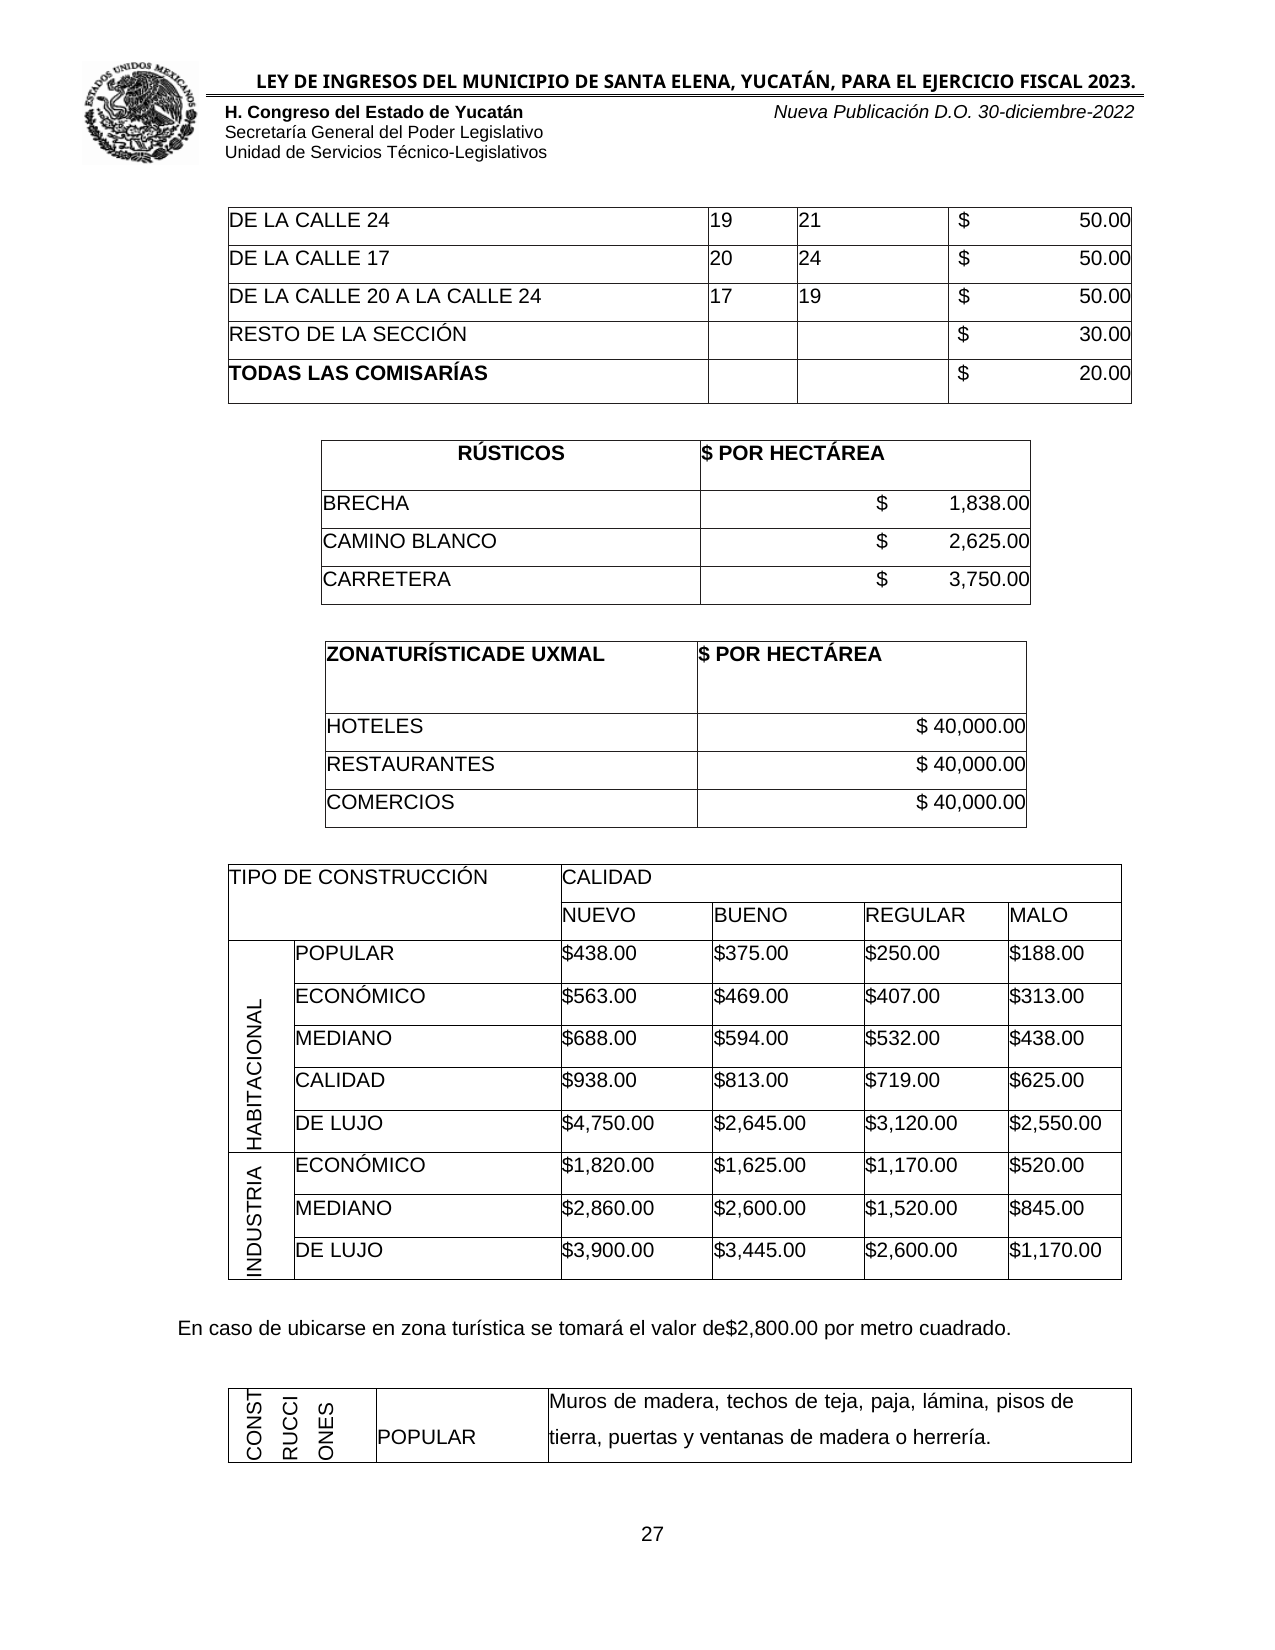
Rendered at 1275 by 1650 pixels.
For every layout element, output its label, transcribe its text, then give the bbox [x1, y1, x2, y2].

table_cell $520.00 [1009, 1153, 1121, 1194]
table_cell $719.00 [865, 1068, 1008, 1109]
table_cell RESTAURANTES [326, 752, 697, 789]
table_cell 21 [798, 208, 948, 245]
table_cell 24 [798, 246, 948, 283]
table_cell POPULAR [295, 941, 561, 982]
table_cell $469.00 [713, 984, 864, 1025]
table_cell $188.00 [1009, 941, 1121, 982]
table_cell $625.00 [1009, 1068, 1121, 1109]
table_cell DE LA CALLE 24 [229, 208, 708, 245]
table_cell $ 20.00 [949, 360, 1131, 403]
table_cell $1,170.00 [1009, 1238, 1121, 1279]
table_cell [709, 322, 797, 359]
table_cell $250.00 [865, 941, 1008, 982]
table_cell $ 50.00 [949, 284, 1131, 321]
table_cell DE LUJO [295, 1238, 561, 1279]
table_cell $845.00 [1009, 1195, 1121, 1237]
table_cell $813.00 [713, 1068, 864, 1109]
table_cell 19 [709, 208, 797, 245]
table_cell 20 [709, 246, 797, 283]
table_cell DE LA CALLE 17 [229, 246, 708, 283]
table_cell $3,445.00 [713, 1238, 864, 1279]
table_cell $594.00 [713, 1026, 864, 1067]
table_cell $ 40,000.00 [698, 752, 1026, 789]
table_cell NUEVO [562, 903, 712, 940]
table_cell ECONÓMICO [295, 984, 561, 1025]
table_header RÚSTICOS [322, 441, 700, 489]
table_cell $2,600.00 [865, 1238, 1008, 1279]
table_header Muros de madera, techos de teja, paja, lámina, pisos de tierra, puertas y ventanas de madera o herrería. [549, 1389, 1131, 1462]
table_cell $3,120.00 [865, 1111, 1008, 1152]
table_cell $313.00 [1009, 984, 1121, 1025]
table_cell $ 40,000.00 [698, 790, 1026, 827]
table_cell COMERCIOS [326, 790, 697, 827]
table_cell $407.00 [865, 984, 1008, 1025]
table_cell $2,600.00 [713, 1195, 864, 1237]
table_cell 19 [798, 284, 948, 321]
table_cell $3,900.00 [562, 1238, 712, 1279]
table_header ZONATURÍSTICADE UXMAL [326, 642, 697, 713]
table_header $ POR HECTÁREA [698, 642, 1026, 713]
table_cell BUENO [713, 903, 864, 940]
table_cell $ 40,000.00 [698, 714, 1026, 751]
table_cell CALIDAD [295, 1068, 561, 1109]
table_cell $2,860.00 [562, 1195, 712, 1237]
table_cell $2,550.00 [1009, 1111, 1121, 1152]
table_cell $1,625.00 [713, 1153, 864, 1194]
table_cell CAMINO BLANCO [322, 529, 700, 566]
table_cell $938.00 [562, 1068, 712, 1109]
table_cell BRECHA [322, 491, 700, 528]
table_cell REGULAR [865, 903, 1008, 940]
table_cell $ 2,625.00 [701, 529, 1030, 566]
table_cell $438.00 [1009, 1026, 1121, 1067]
table_cell INDUSTRIA [229, 1153, 294, 1279]
table_cell HABITACIONAL [229, 941, 294, 1152]
table_cell [798, 322, 948, 359]
table_cell $438.00 [562, 941, 712, 982]
table_header $ POR HECTÁREA [701, 441, 1030, 489]
table_cell $1,520.00 [865, 1195, 1008, 1237]
table_cell $375.00 [713, 941, 864, 982]
table_cell 17 [709, 284, 797, 321]
table_header CONSTRUCCIONES [229, 1389, 376, 1462]
table_cell [798, 360, 948, 403]
text En caso de ubicarse en zona turística se tomará el valor de$2,800.00 por metro cuadrado. [177, 1316, 1127, 1340]
table_cell $563.00 [562, 984, 712, 1025]
table_cell DE LA CALLE 20 A LA CALLE 24 [229, 284, 708, 321]
table_cell [709, 360, 797, 403]
table_cell $1,820.00 [562, 1153, 712, 1194]
table_cell $1,170.00 [865, 1153, 1008, 1194]
table_cell $ 50.00 [949, 208, 1131, 245]
table_cell $ 30.00 [949, 322, 1131, 359]
table_cell MALO [1009, 903, 1121, 940]
table_header CALIDAD [562, 865, 1121, 902]
table_cell CARRETERA [322, 567, 700, 604]
table_cell $532.00 [865, 1026, 1008, 1067]
table_header POPULAR [377, 1389, 548, 1462]
table_cell DE LUJO [295, 1111, 561, 1152]
table_cell $2,645.00 [713, 1111, 864, 1152]
table_cell ECONÓMICO [295, 1153, 561, 1194]
table_header TIPO DE CONSTRUCCIÓN [229, 865, 561, 940]
table_cell HOTELES [326, 714, 697, 751]
table_cell TODAS LAS COMISARÍAS [229, 360, 708, 403]
table_cell $4,750.00 [562, 1111, 712, 1152]
table_cell $688.00 [562, 1026, 712, 1067]
table_cell MEDIANO [295, 1195, 561, 1237]
table_cell $ 50.00 [949, 246, 1131, 283]
table_cell RESTO DE LA SECCIÓN [229, 322, 708, 359]
table_cell $ 1,838.00 [701, 491, 1030, 528]
table_cell $ 3,750.00 [701, 567, 1030, 604]
table_cell MEDIANO [295, 1026, 561, 1067]
